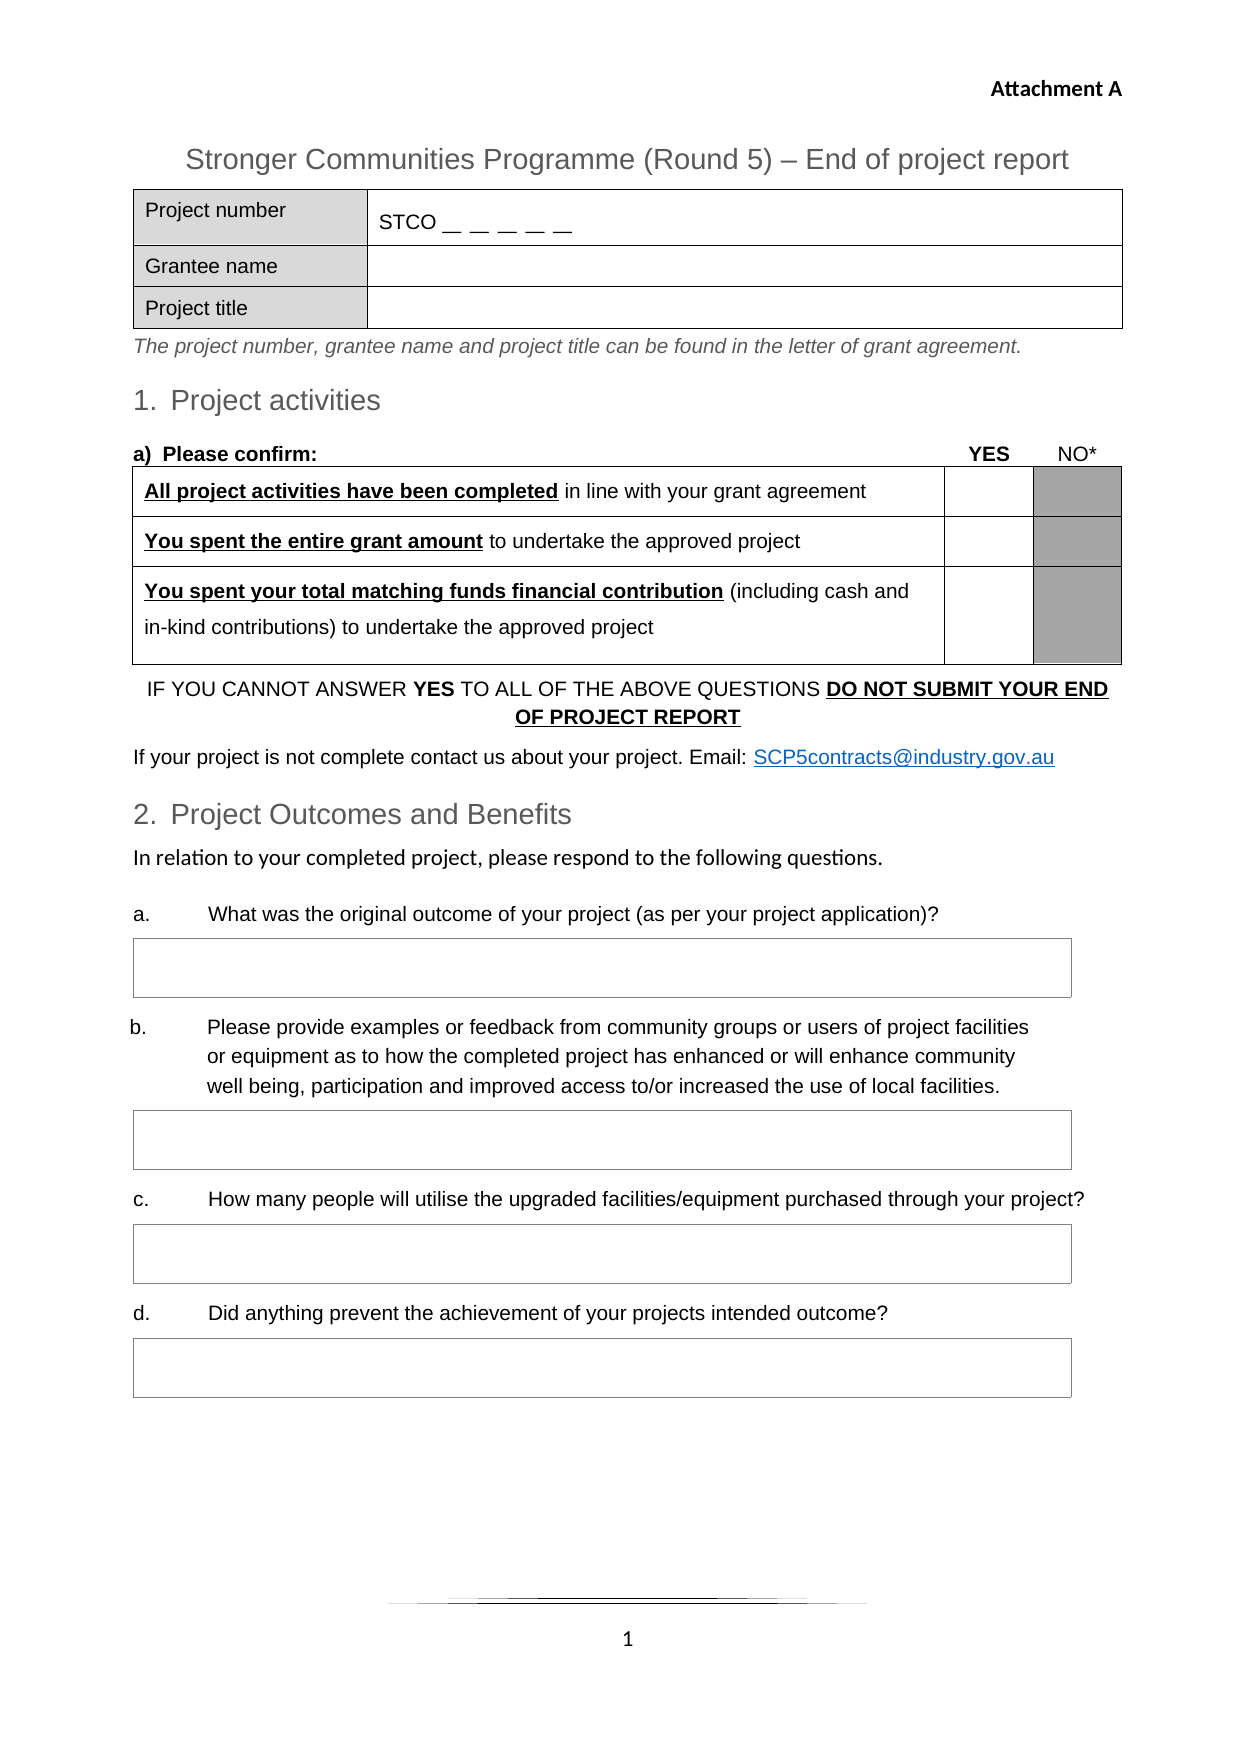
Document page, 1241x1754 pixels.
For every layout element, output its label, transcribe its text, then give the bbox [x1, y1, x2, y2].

table_cell [1034, 467, 1121, 516]
text In relation to your completed project, please respond to the following questions. [133, 843, 1122, 871]
list If your project is not complete contact us about your project. Email: SCP5contracts@industry.gov.au [133, 744, 1122, 768]
table_header [134, 939, 1071, 997]
table_cell All project activities have been completed in line with your grant agreement [133, 467, 944, 516]
table_cell [945, 467, 1033, 516]
table_cell [945, 517, 1033, 566]
table_cell Grantee name [134, 246, 367, 286]
table_header Please confirm: [133, 429, 944, 466]
table_cell [1034, 567, 1121, 663]
subtitle Project activities [133, 383, 1122, 417]
table_cell [368, 287, 1122, 328]
subtitle Stronger Communities Programme (Round 5) – End of project report [133, 142, 1122, 176]
table_header STCO _ _ _ _ _ [368, 190, 1122, 244]
table_cell [1034, 517, 1121, 566]
list IF YOU CANNOT ANSWER YES TO ALL OF THE ABOVE QUESTIONS DO NOT SUBMIT YOUR END OF PROJECT REPORT [133, 677, 1122, 728]
table_header NO* [1033, 429, 1121, 466]
table_cell Project title [134, 287, 367, 328]
table_cell You spent your total matching funds financial contribution (including cash and in-kind contributions) to undertake the approved project [133, 567, 944, 663]
table_cell [945, 567, 1033, 663]
table_header [134, 1339, 1071, 1396]
table_header [134, 1111, 1071, 1169]
subtitle The project number, grantee name and project title can be found in the letter of grant agreement. [133, 329, 1122, 358]
table_header YES [945, 429, 1033, 466]
table_cell You spent the entire grant amount to undertake the approved project [133, 517, 944, 566]
list How many people will utilise the upgraded facilities/equipment purchased through your project? [133, 1182, 1122, 1211]
subtitle Project Outcomes and Benefits [133, 797, 1122, 831]
table_cell [368, 246, 1122, 286]
table_header Project number [134, 190, 367, 244]
table_header Please provide examples or feedback from community groups or users of project facilities or equipment as to how the completed project has enhanced or will enhance community well being, participation and improved access to/or increased the use of local facilities. [118, 998, 1064, 1110]
list Did anything prevent the achievement of your projects intended outcome? [133, 1296, 1122, 1325]
table_header [134, 1225, 1071, 1283]
list What was the original outcome of your project (as per your project application)? [133, 896, 1122, 925]
